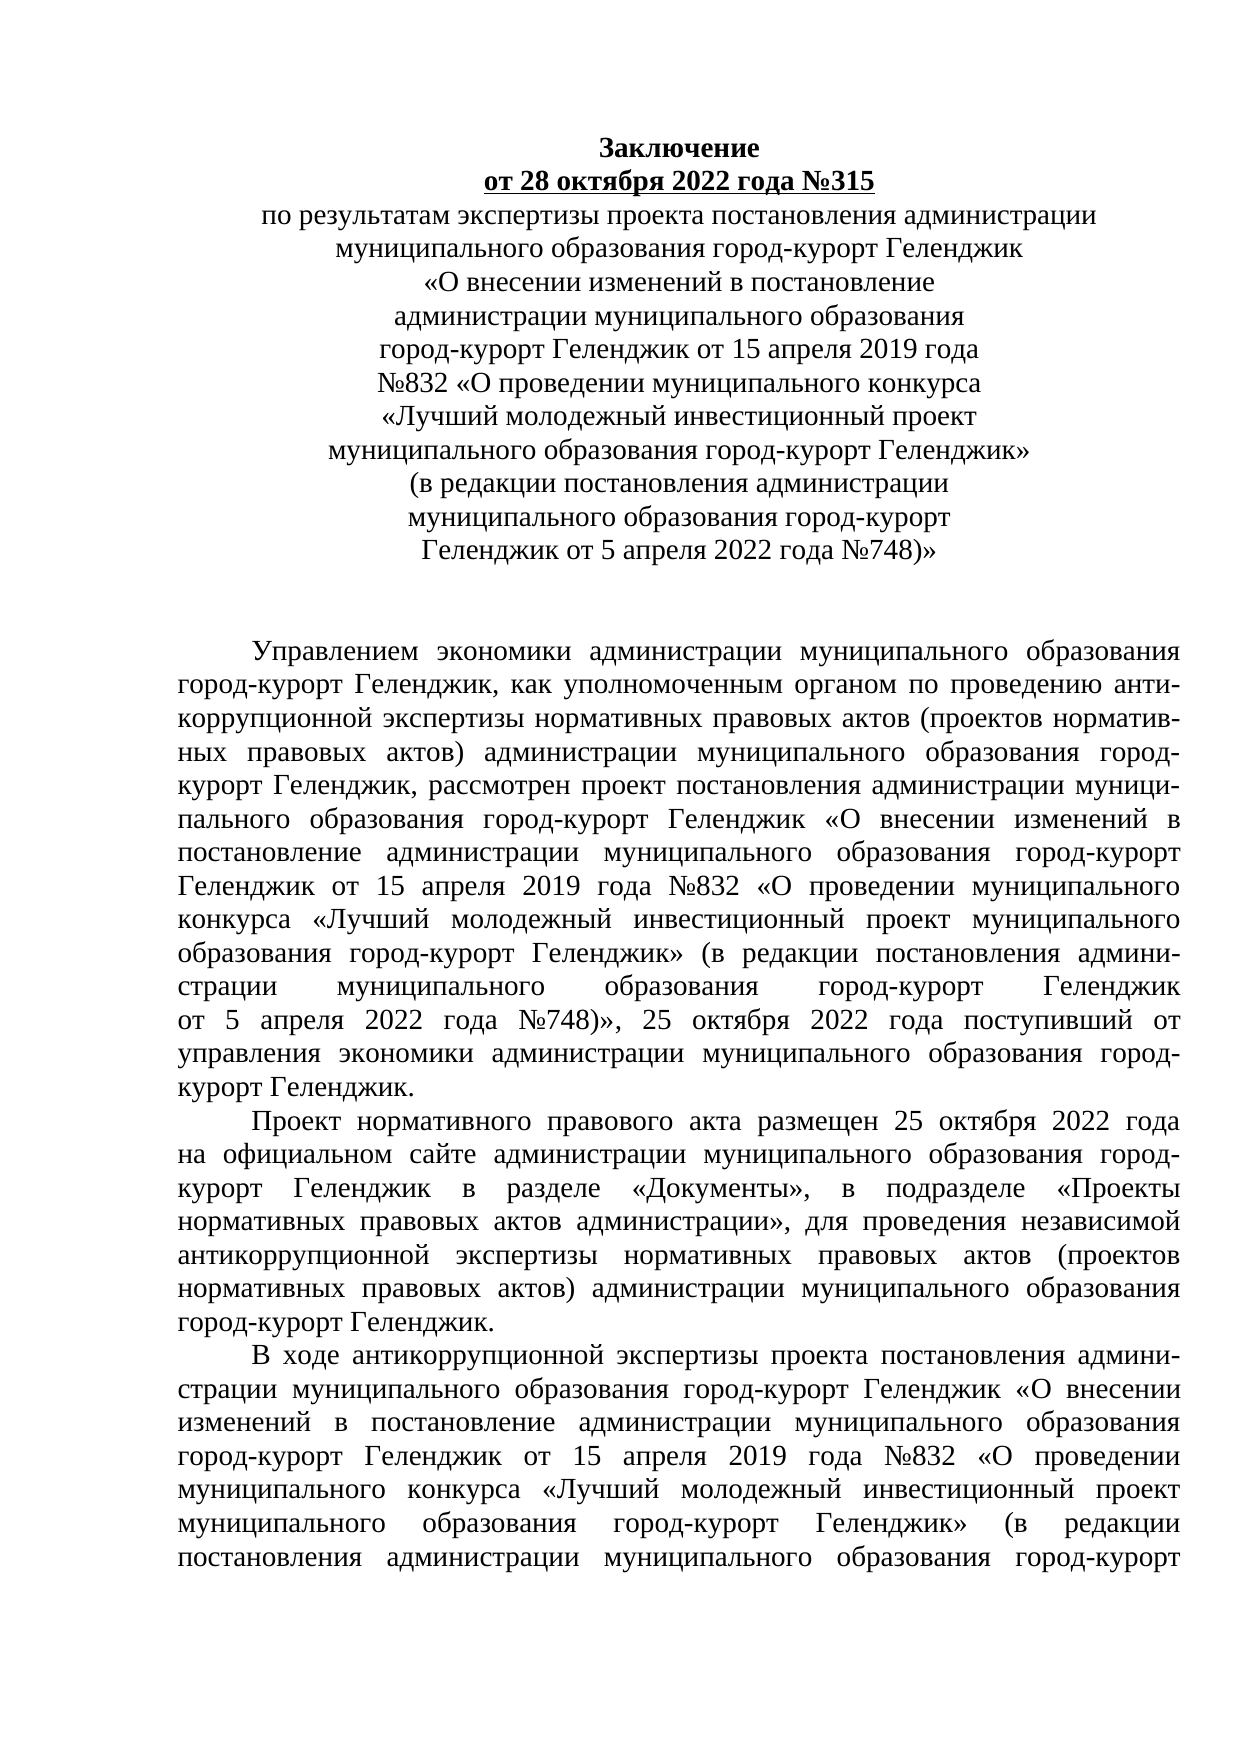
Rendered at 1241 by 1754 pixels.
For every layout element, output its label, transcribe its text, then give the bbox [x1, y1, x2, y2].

text муниципального образования город-курорт Геленджик [177, 231, 1181, 264]
text от 28 октября 2022 года №315 [177, 163, 1181, 197]
text Проект нормативного правового акта размещен 25 октября 2022 года на официальном сайте администрации муниципального образования город- курорт Геленджик в разделе «Документы», в подразделе «Проекты нормативных правовых актов администрации», для проведения независимой антикоррупционной экспертизы нормативных правовых актов (проектов нормативных правовых актов) администрации муниципального образования город-курорт Геленджик. [177, 1103, 1181, 1337]
text муниципального образования город-курорт Геленджик» [177, 432, 1181, 465]
text администрации муниципального образования [177, 298, 1181, 331]
text Управлением экономики администрации муниципального образования город-курорт Геленджик, как уполномоченным органом по проведению анти-коррупционной экспертизы нормативных правовых актов (проектов норматив-ных правовых актов) администрации муниципального образования город-курорт Геленджик, рассмотрен проект постановления администрации муници-пального образования город-курорт Геленджик «О внесении изменений в постановление администрации муниципального образования город-курорт Геленджик от 15 апреля 2019 года №832 «О проведении муниципального конкурса «Лучший молодежный инвестиционный проект муниципального образования город-курорт Геленджик» (в редакции постановления админи-страции муниципального образования город-курорт Геленджик от 5 апреля 2022 года №748)», 25 октября 2022 года поступивший от управления экономики администрации муниципального образования город-курорт Геленджик. [177, 633, 1181, 1103]
text по результатам экспертизы проекта постановления администрации [177, 197, 1181, 231]
text «О внесении изменений в постановление [177, 264, 1181, 298]
text №832 «О проведении муниципального конкурса [177, 365, 1181, 398]
text Геленджик от 5 апреля 2022 года №748)» [177, 532, 1181, 566]
text муниципального образования город-курорт [177, 499, 1181, 532]
text город-курорт Геленджик от 15 апреля 2019 года [177, 331, 1181, 365]
text «Лучший молодежный инвестиционный проект [177, 398, 1181, 432]
text (в редакции постановления администрации [177, 465, 1181, 499]
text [177, 1337, 1181, 1572]
text Заключение [177, 130, 1181, 163]
